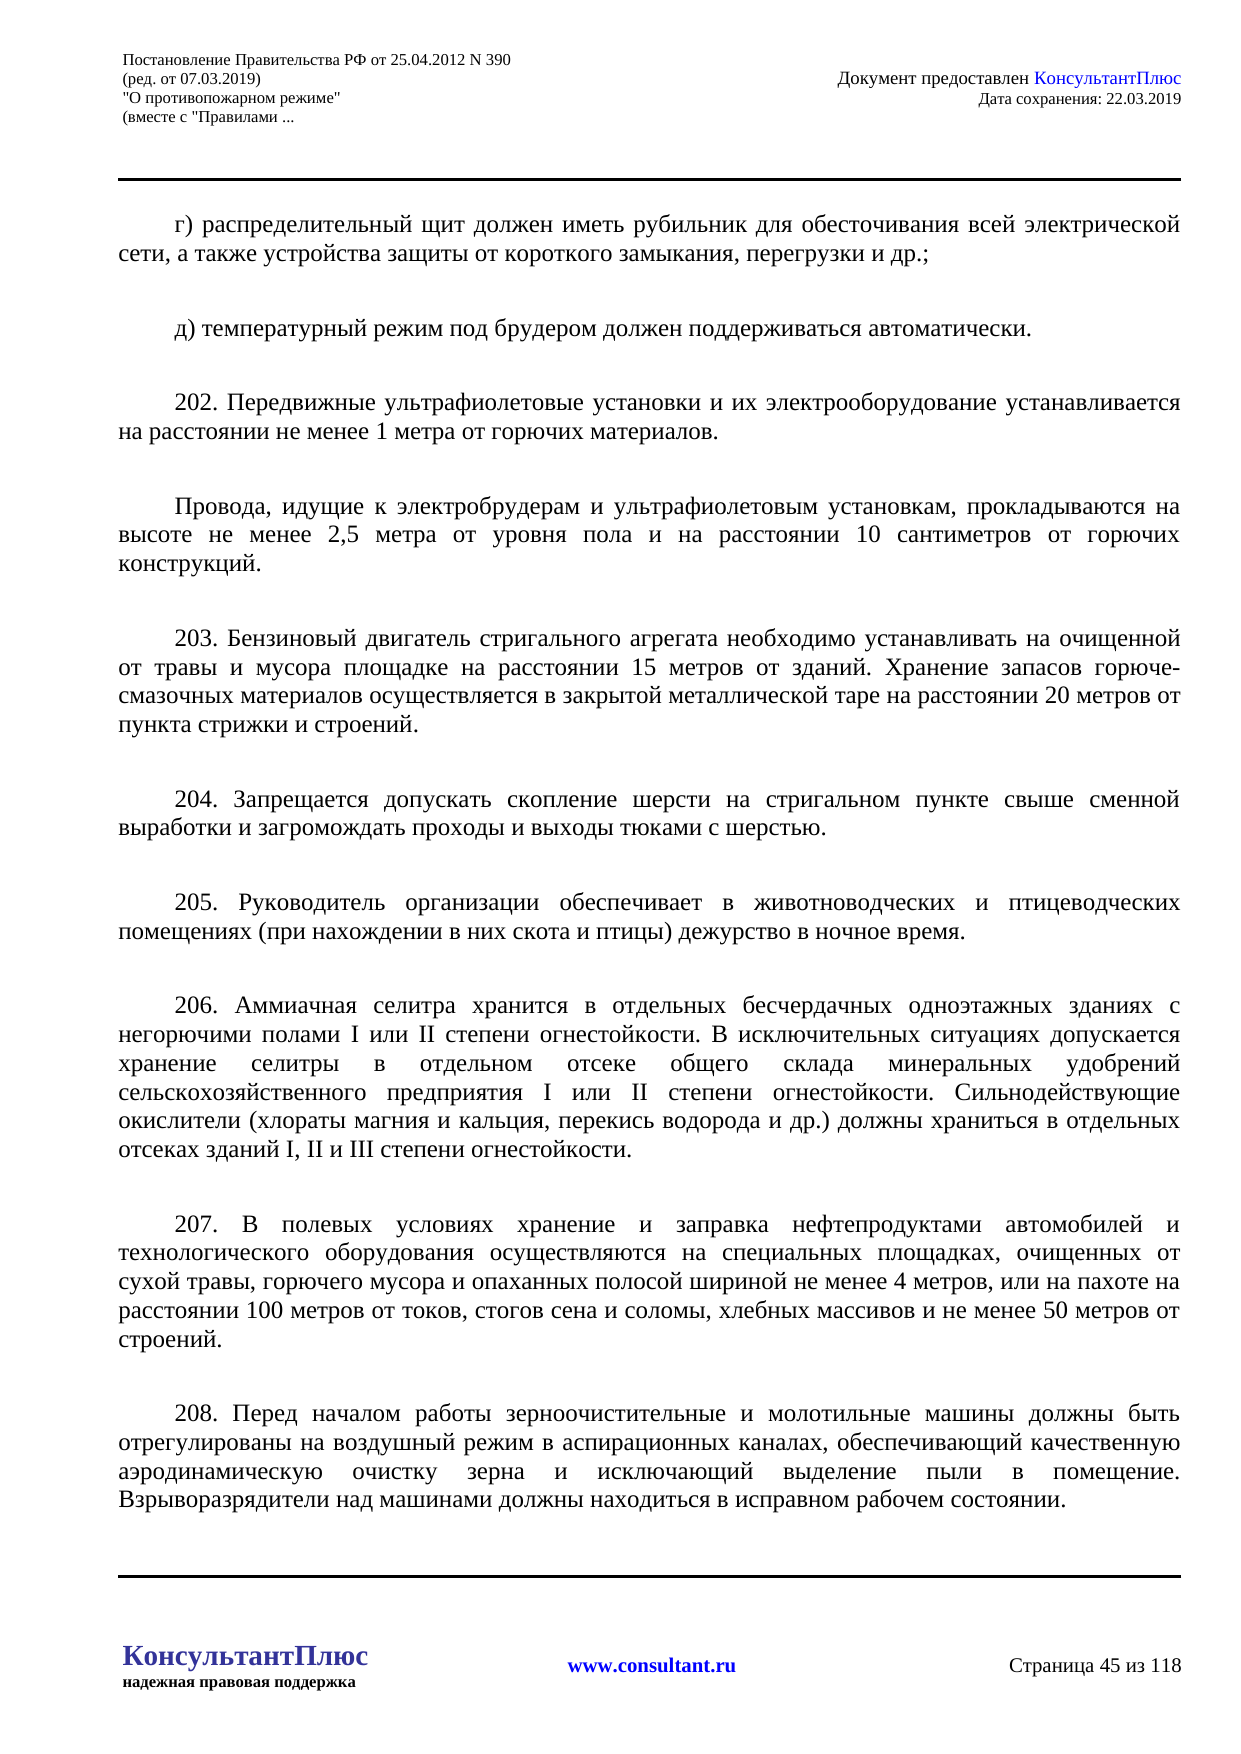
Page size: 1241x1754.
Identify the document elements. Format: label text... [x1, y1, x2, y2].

text Провода, идущие к электробрудерам и ультрафиолетовым установкам, прокладываются на высоте не менее 2,5 метра от уровня пола и на расстоянии 10 сантиметров от горючих конструкций. [118, 491, 1181, 577]
text 204. Запрещается допускать скопление шерсти на стригальном пункте свыше сменной выработки и загромождать проходы и выходы тюками с шерстью. [118, 784, 1181, 841]
text д) температурный режим под брудером должен поддерживаться автоматически. [118, 313, 1181, 342]
text 207. В полевых условиях хранение и заправка нефтепродуктами автомобилей и технологического оборудования осуществляются на специальных площадках, очищенных от сухой травы, горючего мусора и опаханных полосой шириной не менее 4 метров, или на пахоте на расстоянии 100 метров от токов, стогов сена и соломы, хлебных массивов и не менее 50 метров от строений. [118, 1209, 1181, 1352]
text 202. Передвижные ультрафиолетовые установки и их электрооборудование устанавливается на расстоянии не менее 1 метра от горючих материалов. [118, 387, 1181, 445]
text 203. Бензиновый двигатель стригального агрегата необходимо устанавливать на очищенной от травы и мусора площадке на расстоянии 15 метров от зданий. Хранение запасов горюче-смазочных материалов осуществляется в закрытой металлической таре на расстоянии 20 метров от пункта стрижки и строений. [118, 623, 1181, 738]
text г) распределительный щит должен иметь рубильник для обесточивания всей электрической сети, а также устройства защиты от короткого замыкания, перегрузки и др.; [118, 209, 1181, 267]
text 208. Перед началом работы зерноочистительные и молотильные машины должны быть отрегулированы на воздушный режим в аспирационных каналах, обеспечивающий качественную аэродинамическую очистку зерна и исключающий выделение пыли в помещение. Взрыворазрядители над машинами должны находиться в исправном рабочем состоянии. [118, 1398, 1181, 1513]
text 205. Руководитель организации обеспечивает в животноводческих и птицеводческих помещениях (при нахождении в них скота и птицы) дежурство в ночное время. [118, 887, 1181, 944]
text 206. Аммиачная селитра хранится в отдельных бесчердачных одноэтажных зданиях с негорючими полами I или II степени огнестойкости. В исключительных ситуациях допускается хранение селитры в отдельном отсеке общего склада минеральных удобрений сельскохозяйственного предприятия I или II степени огнестойкости. Сильнодействующие окислители (хлораты магния и кальция, перекись водорода и др.) должны храниться в отдельных отсеках зданий I, II и III степени огнестойкости. [118, 990, 1181, 1163]
